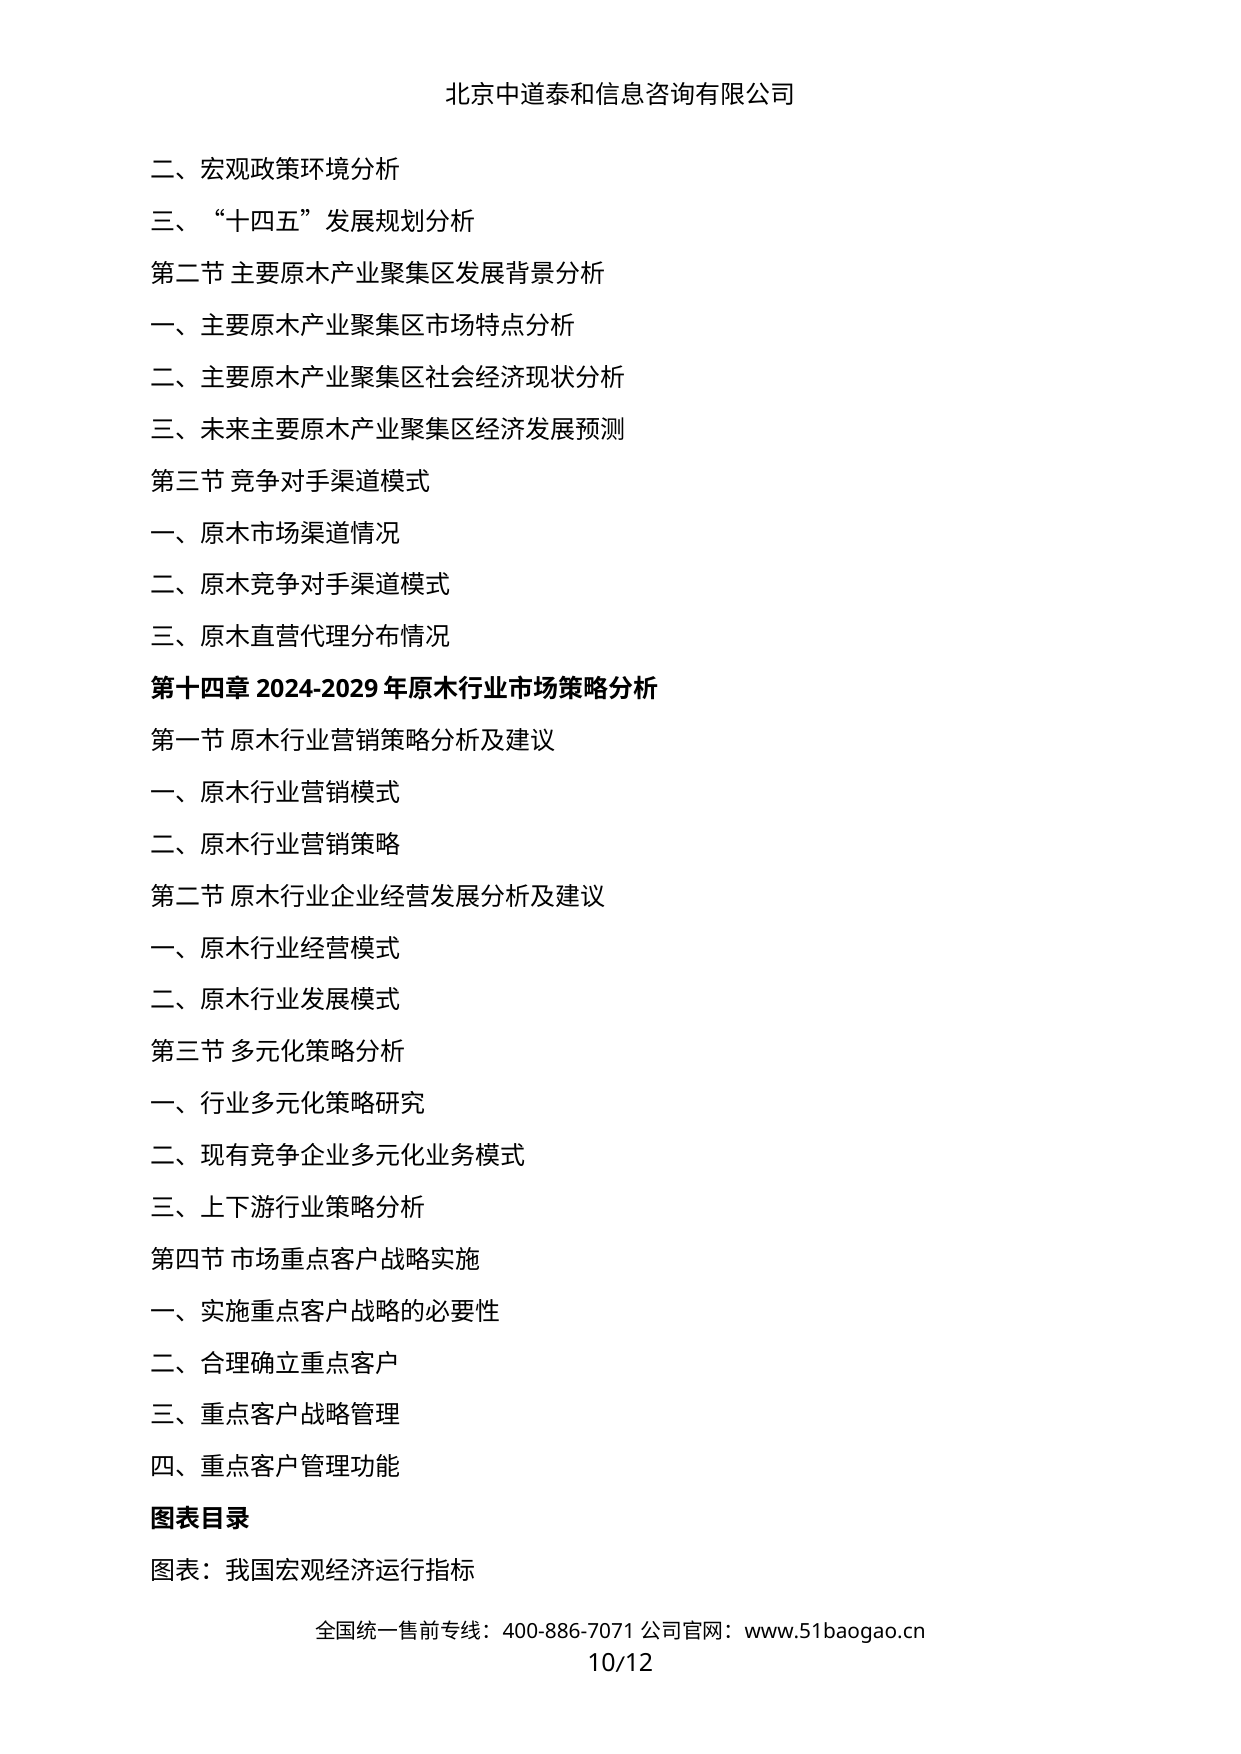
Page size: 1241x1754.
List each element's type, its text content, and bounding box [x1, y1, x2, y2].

text 第二节 原木行业企业经营发展分析及建议 [150, 876, 1090, 912]
text 二、现有竞争企业多元化业务模式 [150, 1136, 1090, 1172]
text 第三节 竞争对手渠道模式 [150, 461, 1090, 497]
text 二、合理确立重点客户 [150, 1343, 1090, 1379]
text 二、主要原木产业聚集区社会经济现状分析 [150, 357, 1090, 394]
text 三、重点客户战略管理 [150, 1395, 1090, 1431]
text 第三节 多元化策略分析 [150, 1032, 1090, 1068]
text 三、原木直营代理分布情况 [150, 617, 1090, 653]
text 二、原木行业发展模式 [150, 980, 1090, 1016]
text 三、“十四五”发展规划分析 [150, 202, 1090, 238]
text 二、原木行业营销策略 [150, 824, 1090, 861]
text 图表目录 [150, 1499, 1090, 1535]
text 二、原木竞争对手渠道模式 [150, 565, 1090, 601]
text 三、上下游行业策略分析 [150, 1187, 1090, 1224]
text 一、原木市场渠道情况 [150, 513, 1090, 549]
text 第一节 原木行业营销策略分析及建议 [150, 721, 1090, 757]
text 一、行业多元化策略研究 [150, 1084, 1090, 1120]
text 第十四章 2024-2029年原木行业市场策略分析 [150, 669, 1090, 705]
text 图表：我国宏观经济运行指标 [150, 1551, 1090, 1587]
text 一、实施重点客户战略的必要性 [150, 1291, 1090, 1327]
text 四、重点客户管理功能 [150, 1447, 1090, 1483]
text 一、主要原木产业聚集区市场特点分析 [150, 306, 1090, 342]
text 二、宏观政策环境分析 [150, 150, 1090, 186]
text 一、原木行业经营模式 [150, 928, 1090, 964]
text 第二节 主要原木产业聚集区发展背景分析 [150, 254, 1090, 290]
text 一、原木行业营销模式 [150, 772, 1090, 809]
text 三、未来主要原木产业聚集区经济发展预测 [150, 409, 1090, 446]
text 第四节 市场重点客户战略实施 [150, 1239, 1090, 1276]
